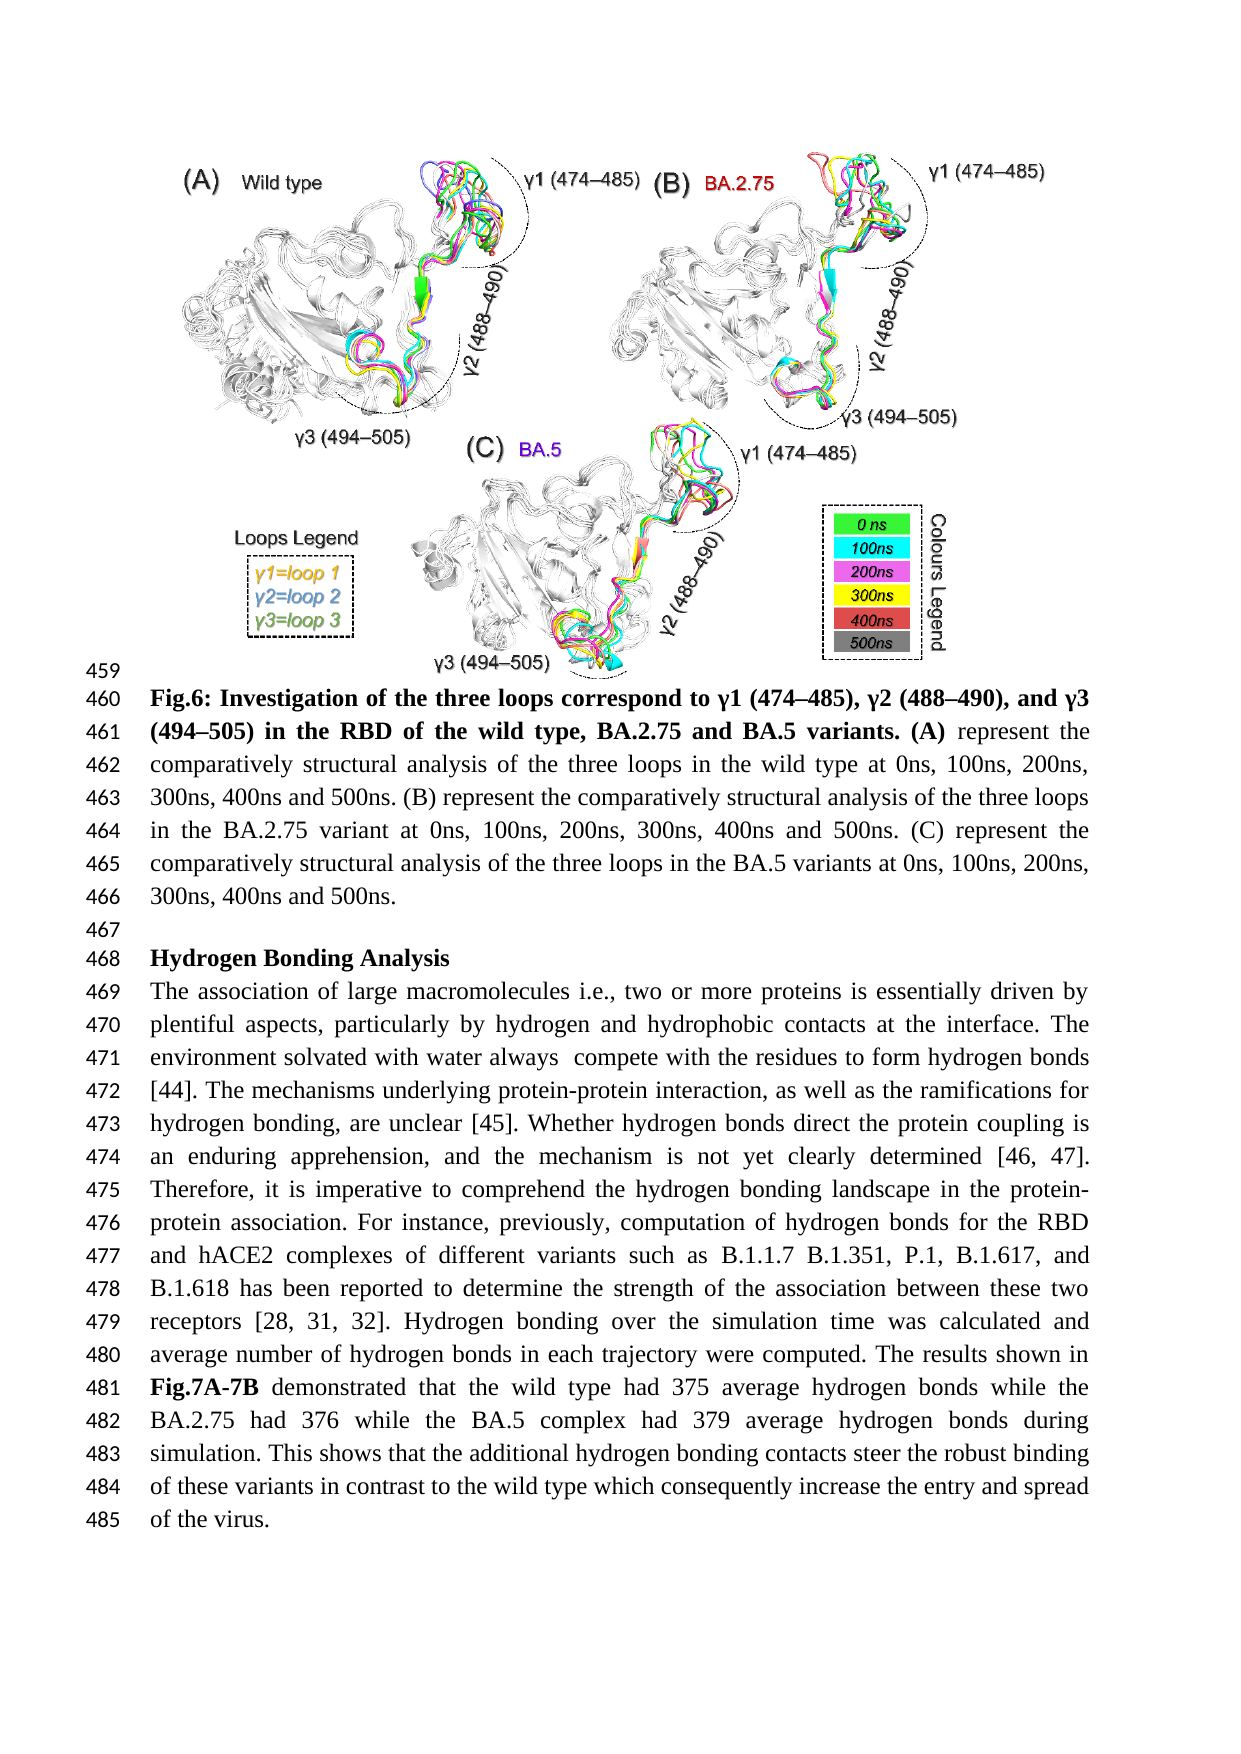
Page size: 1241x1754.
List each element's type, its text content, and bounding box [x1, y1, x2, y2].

text Hydrogen Bonding Analysis [150, 943, 1090, 972]
text The association of large macromolecules i.e., two or more proteins is essentially driven by plentiful aspects, particularly by hydrogen and hydrophobic contacts at the interface. The environment solvated with water always compete with the residues to form hydrogen bonds [44]. The mechanisms underlying protein-protein interaction, as well as the ramifications for hydrogen bonding, are unclear [45]. Whether hydrogen bonds direct the protein coupling is an enduring apprehension, and the mechanism is not yet clearly determined [46, 47]. Therefore, it is imperative to comprehend the hydrogen bonding landscape in the protein-protein association. For instance, previously, computation of hydrogen bonds for the RBD and hACE2 complexes of different variants such as B.1.1.7 B.1.351, P.1, B.1.617, and B.1.618 has been reported to determine the strength of the association between these two receptors [28, 31, 32]. Hydrogen bonding over the simulation time was calculated and average number of hydrogen bonds in each trajectory were computed. The results shown in Fig.7A-7B demonstrated that the wild type had 375 average hydrogen bonds while the BA.2.75 had 376 while the BA.5 complex had 379 average hydrogen bonds during simulation. This shows that the additional hydrogen bonding contacts steer the robust binding of these variants in contrast to the wild type which consequently increase the entry and spread of the virus. [150, 976, 1090, 1533]
picture [150, 150, 1091, 679]
text Fig.6: Investigation of the three loops correspond to γ1 (474–485), γ2 (488–490), and γ3 (494–505) in the RBD of the wild type, BA.2.75 and BA.5 variants. (A) represent the comparatively structural analysis of the three loops in the wild type at 0ns, 100ns, 200ns, 300ns, 400ns and 500ns. (B) represent the comparatively structural analysis of the three loops in the BA.2.75 variant at 0ns, 100ns, 200ns, 300ns, 400ns and 500ns. (C) represent the comparatively structural analysis of the three loops in the BA.5 variants at 0ns, 100ns, 200ns, 300ns, 400ns and 500ns. [150, 683, 1090, 910]
